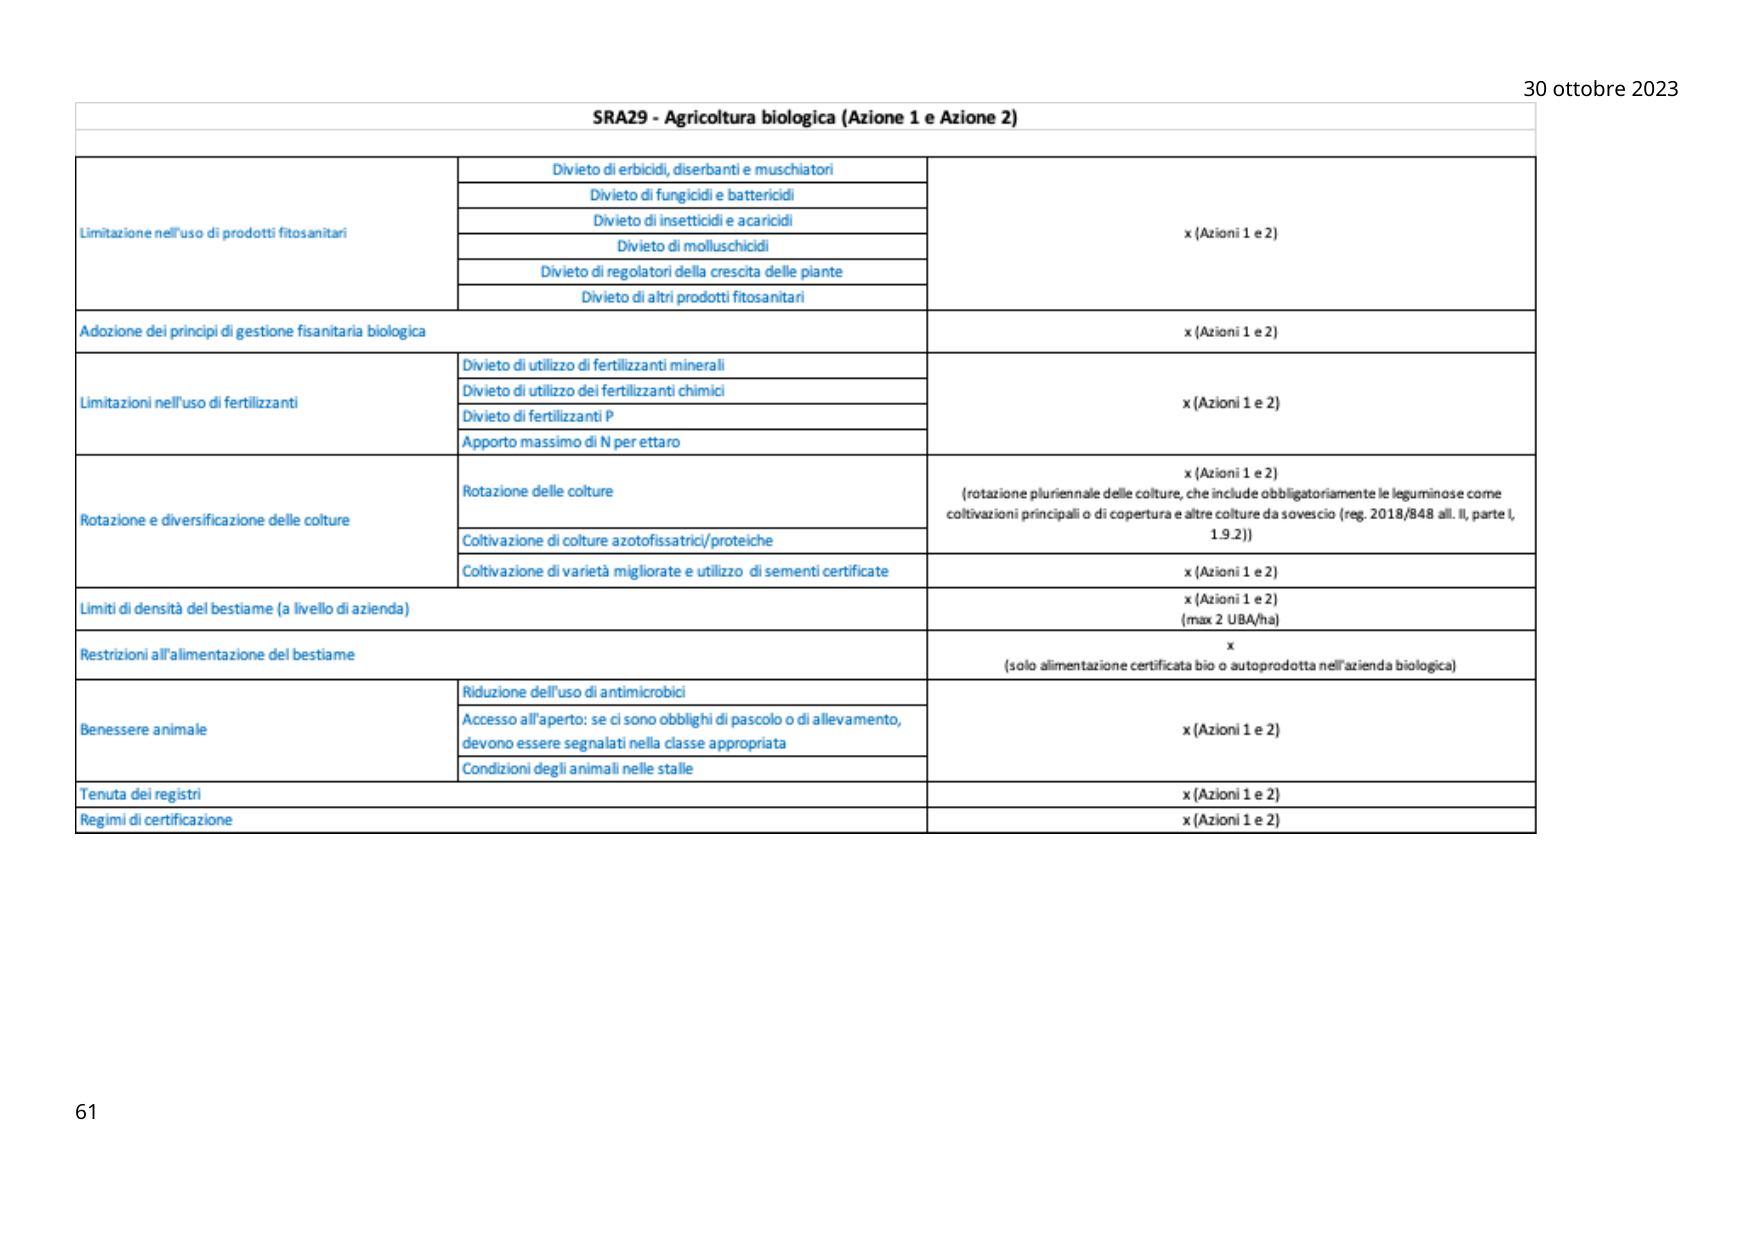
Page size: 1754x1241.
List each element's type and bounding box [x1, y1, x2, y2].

picture [75, 102, 1537, 834]
